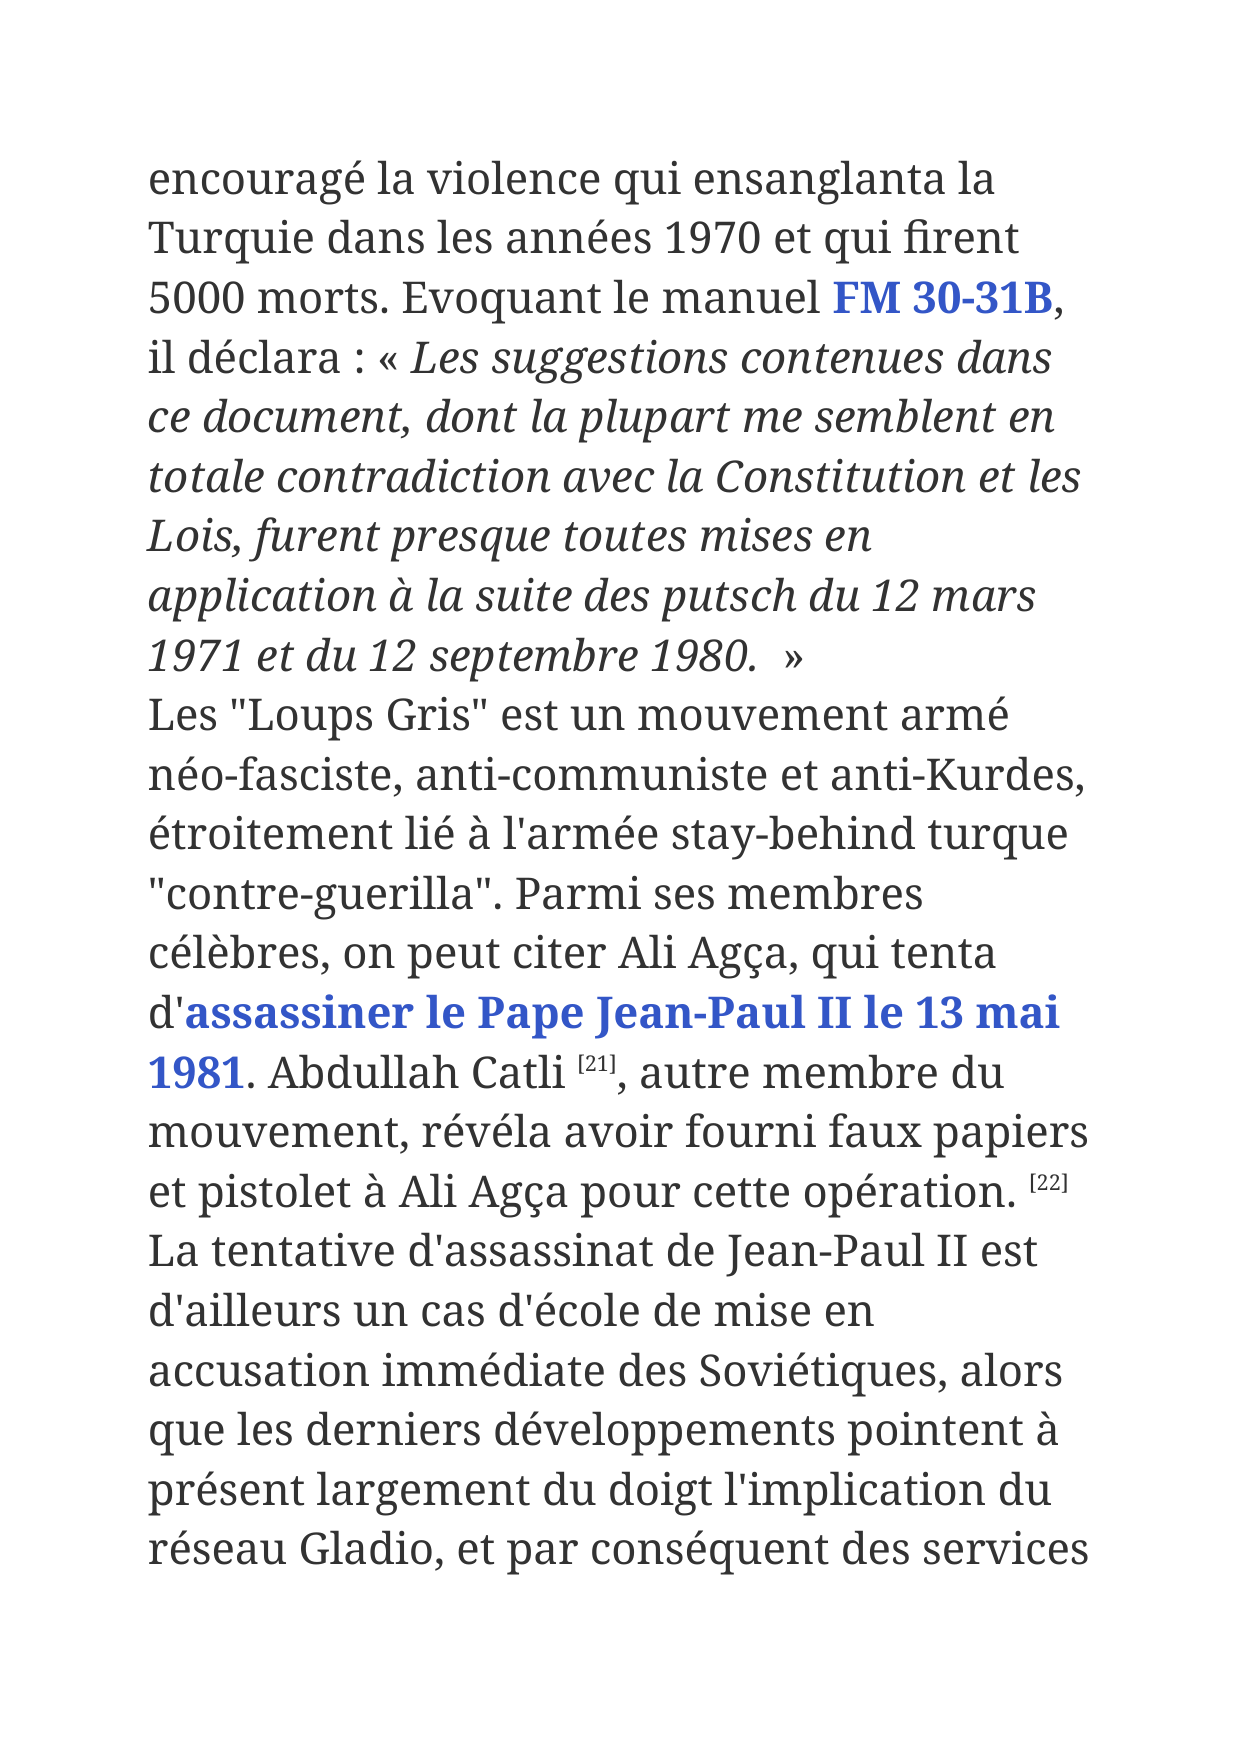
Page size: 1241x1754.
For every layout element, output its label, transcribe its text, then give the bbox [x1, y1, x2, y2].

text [148, 1220, 1093, 1578]
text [148, 148, 1093, 684]
text Les "Loups Gris" est un mouvement armé néo-fasciste, anti-communiste et anti-Kurdes, étroitement lié à l'armée stay-behind turque "contre-guerilla". Parmi ses membres célèbres, on peut citer Ali Agça, qui tenta d'assassiner le Pape Jean-Paul II le 13 mai 1981. Abdullah Catli [21], autre membre du mouvement, révéla avoir fourni faux papiers et pistolet à Ali Agça pour cette opération. [22] [148, 684, 1093, 1220]
